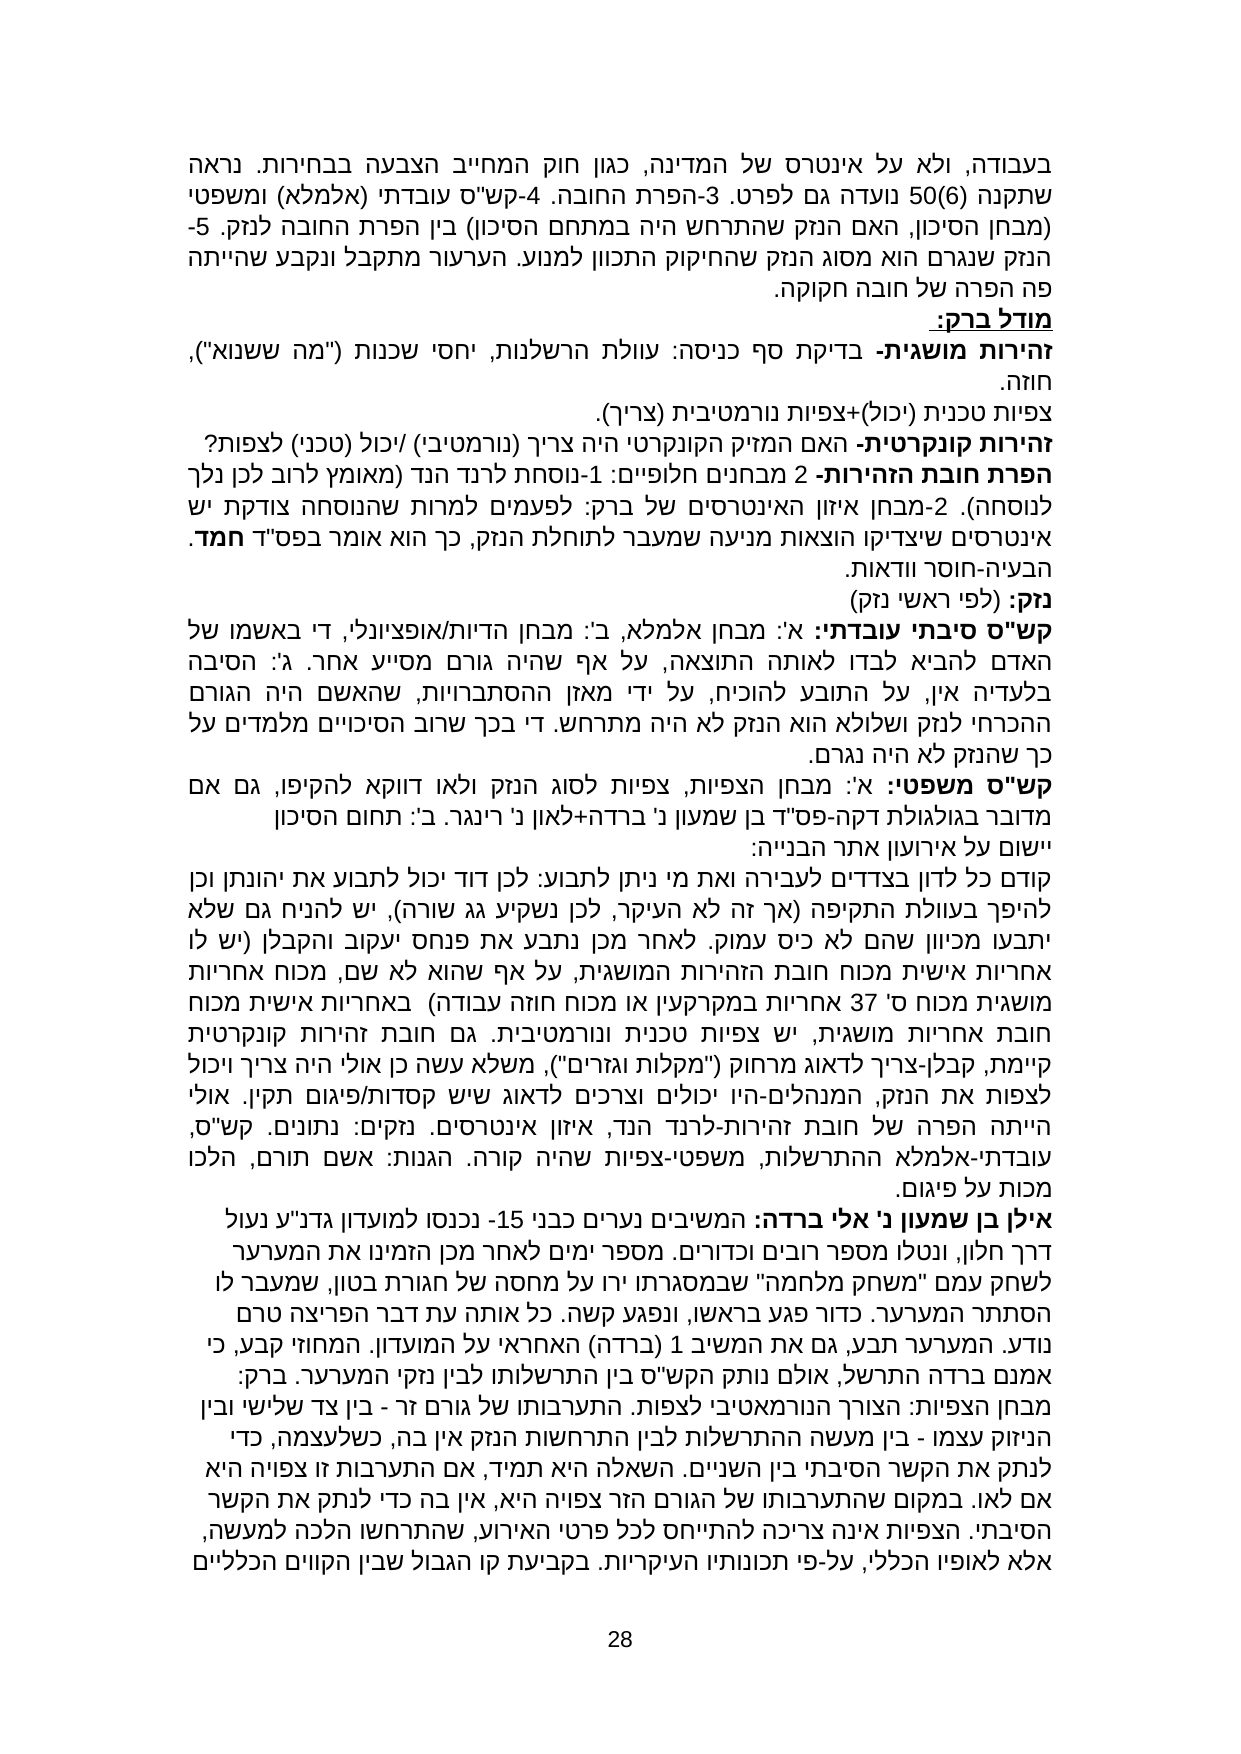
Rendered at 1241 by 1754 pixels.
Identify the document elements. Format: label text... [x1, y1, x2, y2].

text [187, 1205, 1053, 1576]
text זהירות מושגית- בדיקת סף כניסה: עוולת הרשלנות, יחסי שכנות ("מה ששנוא"), חוזה. [187, 336, 1053, 396]
text קודם כל לדון בצדדים לעבירה ואת מי ניתן לתבוע: לכן דוד יכול לתבוע את יהונתן וכן להיפך בעוולת התקיפה (אך זה לא העיקר, לכן נשקיע גג שורה), יש להניח גם שלא יתבעו מכיוון שהם לא כיס עמוק. לאחר מכן נתבע את פנחס יעקוב והקבלן (יש לו אחריות אישית מכוח חובת הזהירות המושגית, על אף שהוא לא שם, מכוח אחריות מושגית מכוח ס' 37 אחריות במקרקעין או מכוח חוזה עבודה) באחריות אישית מכוח חובת אחריות מושגית, יש צפיות טכנית ונורמטיבית. גם חובת זהירות קונקרטית קיימת, קבלן-צריך לדאוג מרחוק ("מקלות וגזרים"), משלא עשה כן אולי היה צריך ויכול לצפות את הנזק, המנהלים-היו יכולים וצרכים לדאוג שיש קסדות/פיגום תקין. אולי הייתה הפרה של חובת זהירות-לרנד הנד, איזון אינטרסים. נזקים: נתונים. קש"ס, עובדתי-אלמלא ההתרשלות, משפטי-צפיות שהיה קורה. הגנות: אשם תורם, הלכו מכות על פיגום. [187, 864, 1053, 1203]
text נזק: (לפי ראשי נזק) [187, 584, 1053, 613]
text צפיות טכנית (יכול)+צפיות נורמטיבית (צריך). [187, 398, 1053, 427]
text מודל ברק: [187, 305, 1053, 334]
text יישום על אירועון אתר הבנייה: [187, 833, 1053, 862]
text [187, 150, 1053, 303]
text זהירות קונקרטית- האם המזיק הקונקרטי היה צריך (נורמטיבי) /יכול (טכני) לצפות? [187, 429, 1053, 458]
text קש"ס סיבתי עובדתי: א': מבחן אלמלא, ב': מבחן הדיות/אופציונלי, די באשמו של האדם להביא לבדו לאותה התוצאה, על אף שהיה גורם מסייע אחר. ג': הסיבה בלעדיה אין, על התובע להוכיח, על ידי מאזן ההסתברויות, שהאשם היה הגורם ההכרחי לנזק ושלולא הוא הנזק לא היה מתרחש. די בכך שרוב הסיכויים מלמדים על כך שהנזק לא היה נגרם. [187, 616, 1053, 768]
text הפרת חובת הזהירות- 2 מבחנים חלופיים: 1-נוסחת לרנד הנד (מאומץ לרוב לכן נלך לנוסחה). 2-מבחן איזון האינטרסים של ברק: לפעמים למרות שהנוסחה צודקת יש אינטרסים שיצדיקו הוצאות מניעה שמעבר לתוחלת הנזק, כך הוא אומר בפס"ד חמד. הבעיה-חוסר וודאות. [187, 460, 1053, 582]
text קש"ס משפטי: א': מבחן הצפיות, צפיות לסוג הנזק ולאו דווקא להקיפו, גם אם מדובר בגולגולת דקה-פס"ד בן שמעון נ' ברדה+לאון נ' רינגר. ב': תחום הסיכון [187, 771, 1053, 831]
